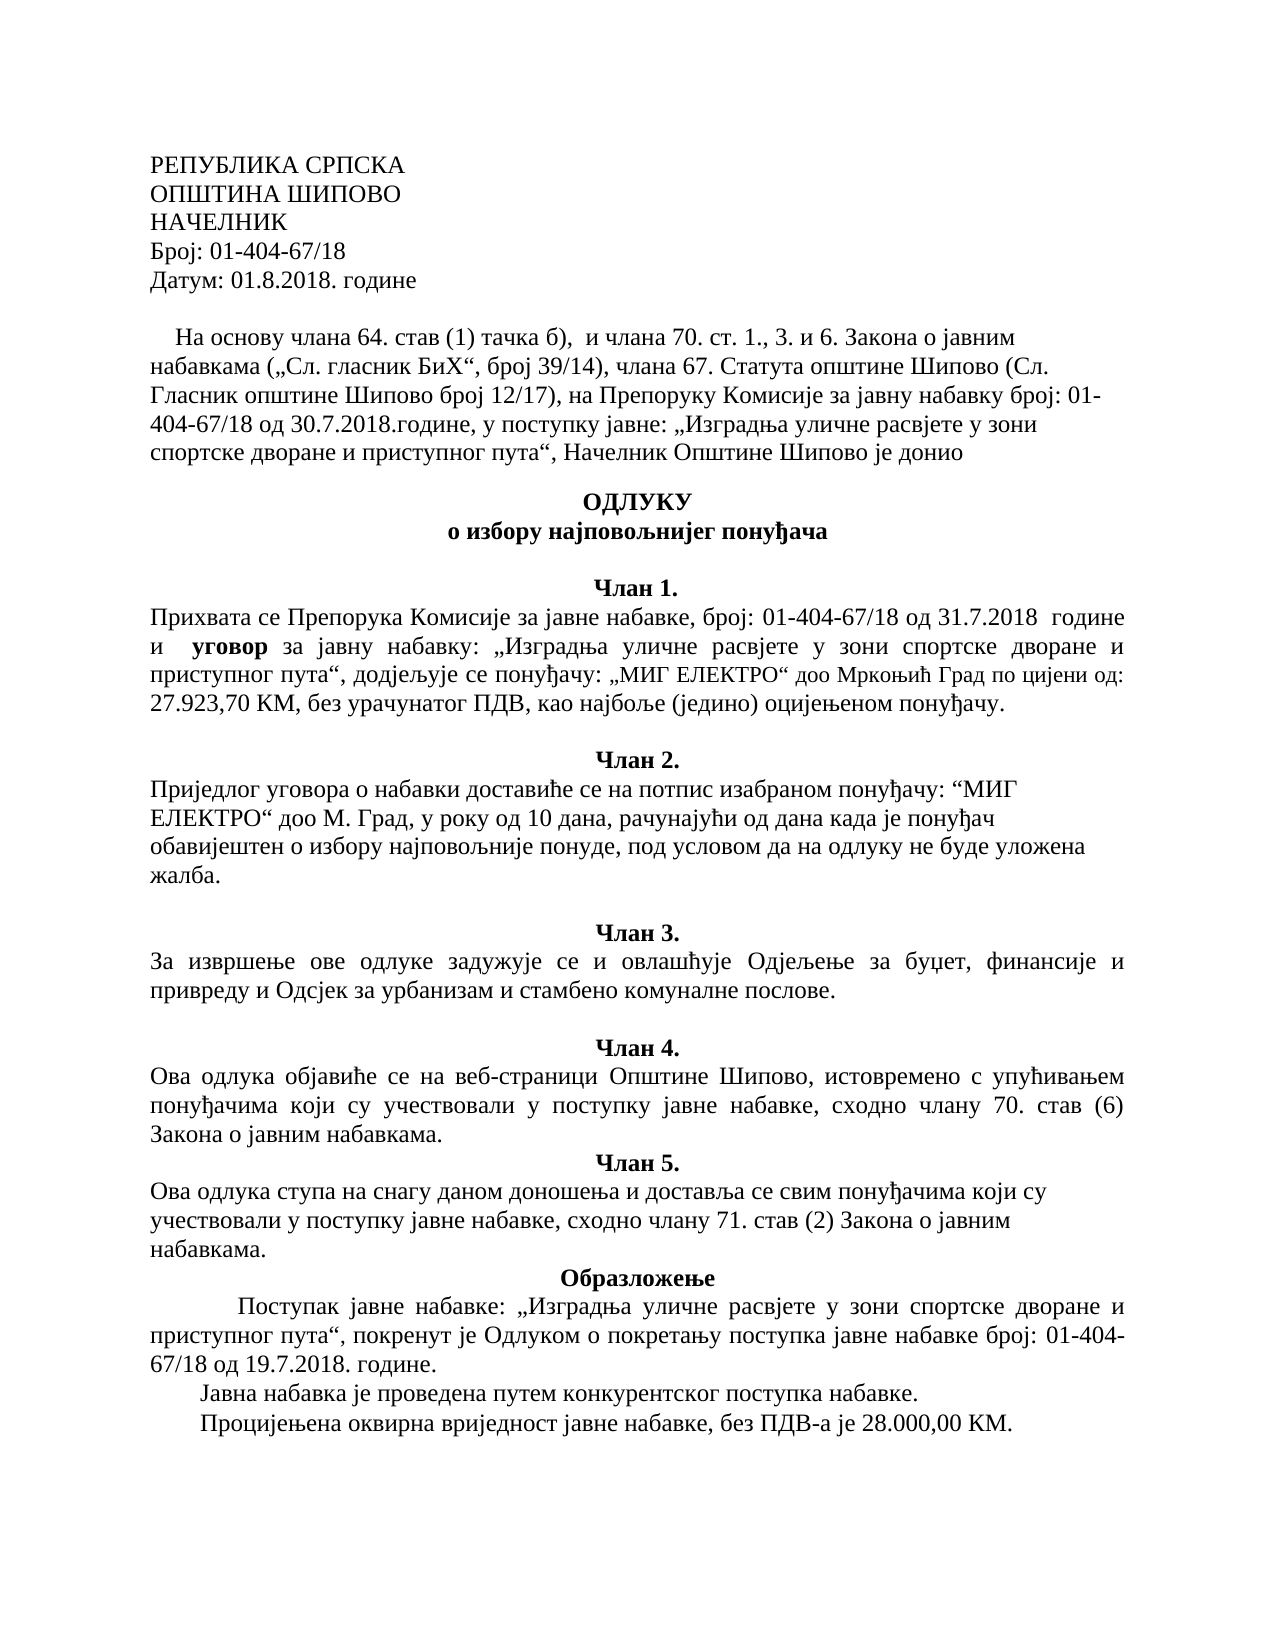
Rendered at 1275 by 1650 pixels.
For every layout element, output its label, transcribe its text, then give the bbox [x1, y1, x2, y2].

text На основу члана 64. став (1) тачка б), и члана 70. ст. 1., 3. и 6. Закона о јавним набавкама („Сл. гласник БиХ“, број 39/14), члана 67. Статута општине Шипово (Сл. Гласник општине Шипово број 12/17), на Препоруку Комисије за јавну набавку број: 01-404-67/18 од 30.7.2018.године, у поступку јавне: „Изградња уличне рaсвјете у зони спортске дворане и приступног пута“, Начелник Општине Шипово је донио [150, 322, 1125, 466]
text Члан 1. [150, 573, 1125, 602]
text Поступак јавне набавке: „Изградња уличне рaсвјете у зони спортске дворане и приступног пута“, покренут је Одлуком о покретању поступка јавне набавке број: 01-404-67/18 од 19.7.2018. године. [150, 1291, 1125, 1378]
text Приједлог уговора о набавки доставиће се на потпис изабраном понуђачу: “МИГ ЕЛЕКТРО“ доо М. Град, у року од 10 дана, рачунајући од дана када је понуђач обавијештен о избору најповољније понуде, под условом да на одлуку не буде уложена жалба. [150, 774, 1125, 889]
text Процијењена оквирна вриједност јавне набавке, без ПДВ-а је 28.000,00 КМ. [150, 1408, 1125, 1436]
text РЕПУБЛИКА СРПСКА [150, 150, 1125, 179]
text Датум: 01.8.2018. године [150, 265, 1125, 294]
text Члан 4. [150, 1033, 1125, 1061]
text Члан 2. [150, 745, 1125, 774]
text Члан 3. [150, 918, 1125, 946]
text Ова одлука објавиће се на веб-страници Општине Шипово, истовремено с упућивањем понуђачима који су учествовали у поступку јавне набавке, сходно члану 70. став (6) Закона о јавним набавкама. [150, 1061, 1125, 1148]
text Прихвата се Препорука Комисије за јавне набавке, број: 01-404-67/18 од 31.7.2018 године и уговор за јавну набавку: „Изградња уличне рaсвјете у зони спортске дворане и приступног пута“, додјељује се понуђачу: „МИГ ЕЛЕКТРО“ доо Мркоњић Град по цијени од: 27.923,70 КМ, без урачунатог ПДВ, као најбоље (једино) оцијењеном понуђачу. [150, 602, 1125, 717]
text ОПШТИНА ШИПОВО [150, 179, 1125, 207]
text ОДЛУКУ [150, 487, 1125, 516]
text За извршење ове одлуке задужује се и овлашћује Одјељење за буџет, финансије и привреду и Одсјек за урбанизам и стамбено комуналне послове. [150, 946, 1125, 1004]
text Члан 5. [150, 1148, 1125, 1176]
text Ова одлука ступа на снагу даном доношења и доставља се свим понуђачима који су учествовали у поступку јавне набавке, сходно члану 71. став (2) Закона о јавним набавкама. [150, 1176, 1125, 1263]
text о избору најповољнијег понуђача [150, 516, 1125, 544]
text Јавна набавка је проведена путем конкурентског поступка набавке. [150, 1378, 1125, 1406]
text НАЧЕЛНИК [150, 207, 1125, 236]
text Образложење [150, 1263, 1125, 1291]
text Број: 01-404-67/18 [150, 236, 1125, 265]
